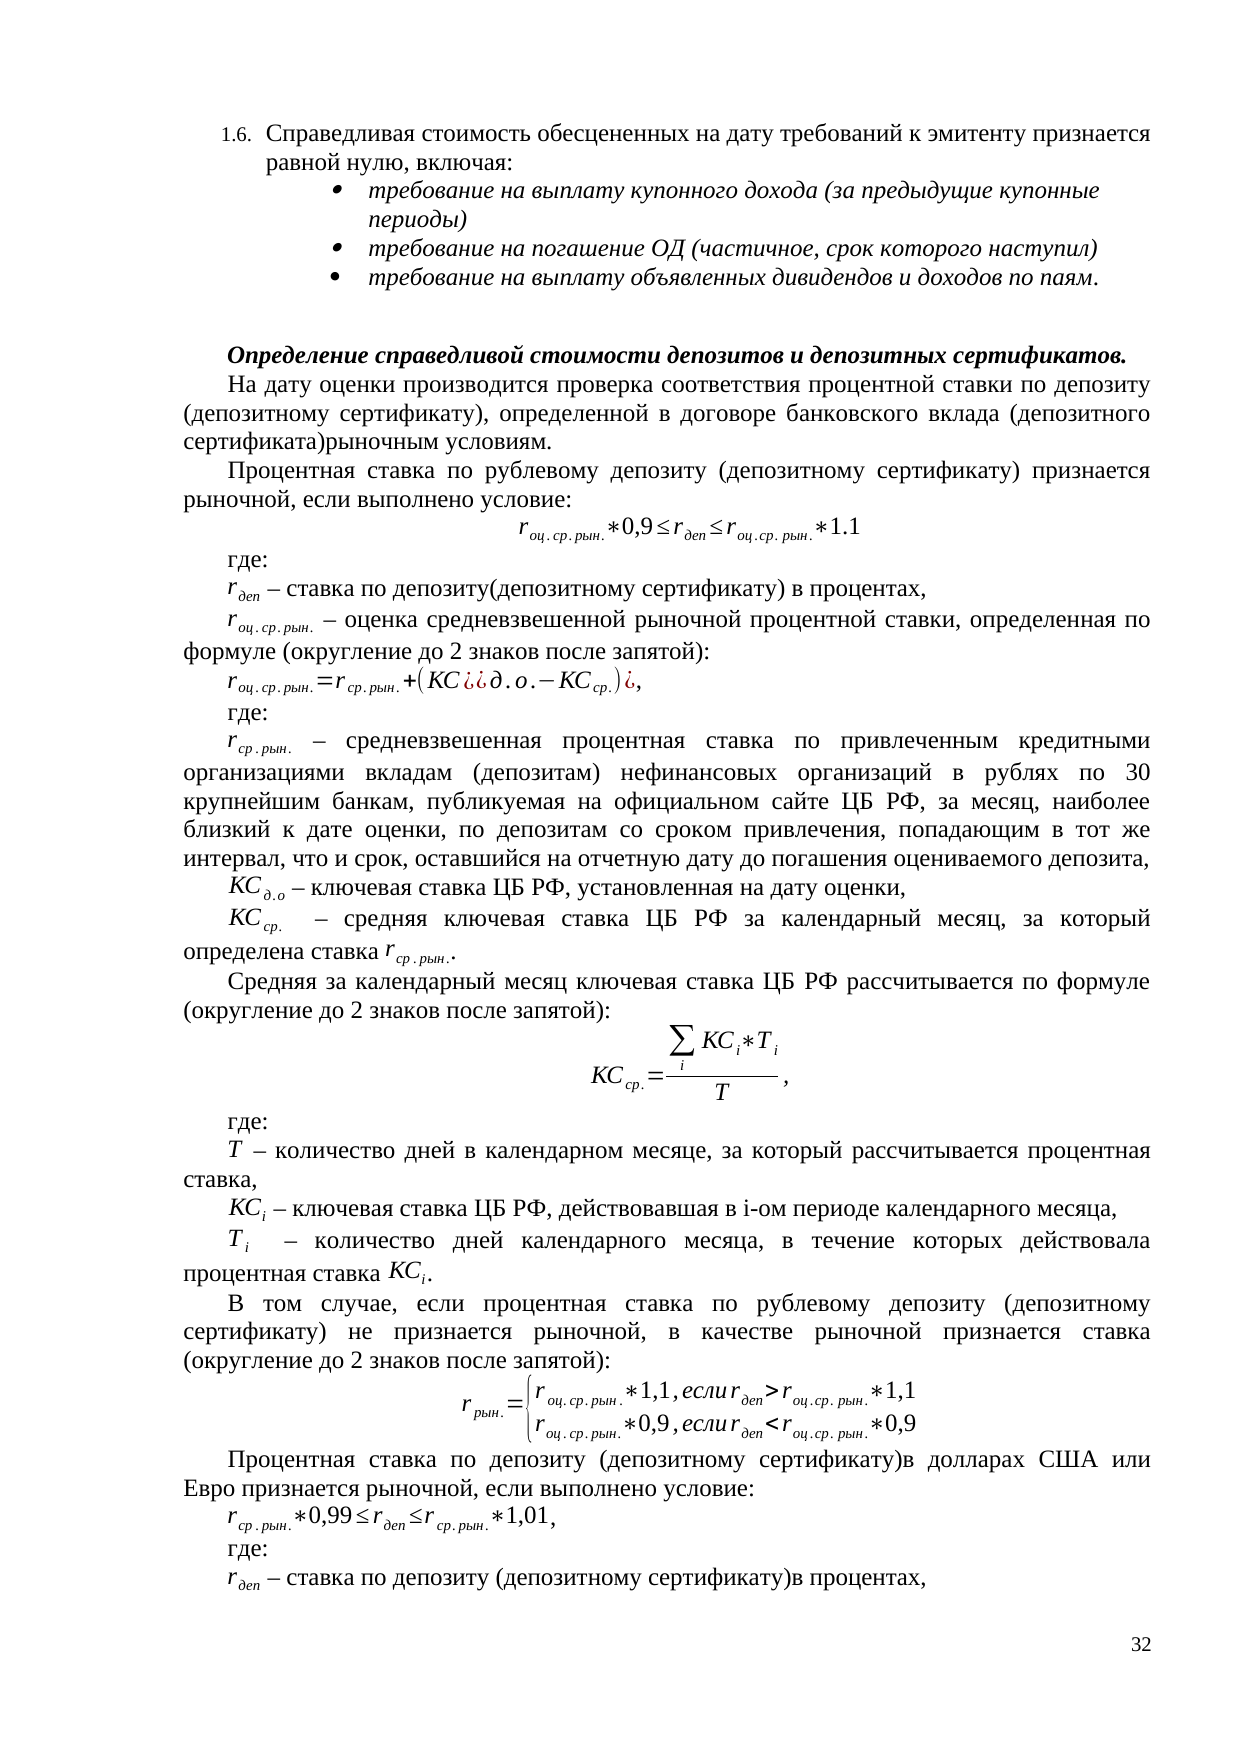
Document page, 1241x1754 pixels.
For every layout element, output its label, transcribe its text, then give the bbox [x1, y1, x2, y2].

text – ключевая ставка ЦБ РФ, действовавшая в i-ом периоде календарного месяца, [183, 1193, 1152, 1225]
text – количество дней в календарном месяце, за который рассчитывается процентная ставка, [183, 1135, 1152, 1193]
list требование на выплату купонного дохода (за предыдущие купонные периоды) [331, 176, 1152, 233]
text где: [183, 544, 1152, 573]
text – количество дней календарного месяца, в течение которых действовала процентная ставка . [183, 1225, 1152, 1288]
text – ключевая ставка ЦБ РФ, установленная на дату оценки, [183, 872, 1152, 903]
text На дату оценки производится проверка соответствия процентной ставки по депозиту (депозитному сертификату), определенной в договоре банковского вклада (депозитного сертификата)рыночным условиям. [183, 369, 1152, 455]
text – средневзвешенная процентная ставка по привлеченным кредитными организациями вкладам (депозитам) нефинансовых организаций в рублях по 30 крупнейшим банкам, публикуемая на официальном сайте ЦБ РФ, за месяц, наиболее близкий к дате оценки, по депозитам со сроком привлечения, попадающим в тот же интервал, что и срок, оставшийся на отчетную дату до погашения оцениваемого депозита, [183, 725, 1152, 872]
text Процентная ставка по рублевому депозиту (депозитному сертификату) признается рыночной, если выполнено условие: [183, 455, 1152, 513]
text В том случае, если процентная ставка по рублевому депозиту (депозитному сертификату) не признается рыночной, в качестве рыночной признается ставка (округление до 2 знаков после запятой): [183, 1288, 1152, 1374]
text Средняя за календарный месяц ключевая ставка ЦБ РФ рассчитывается по формуле (округление до 2 знаков после запятой): [183, 966, 1152, 1024]
text – оценка средневзвешенной рыночной процентной ставки, определенная по формуле (округление до 2 знаков после запятой): [183, 604, 1152, 665]
text – средняя ключевая ставка ЦБ РФ за календарный месяц, за который определена ставка . [183, 903, 1152, 966]
text , [183, 1502, 1152, 1533]
text где: [183, 1533, 1152, 1562]
text – ставка по депозиту(депозитному сертификату) в процентах, [183, 573, 1152, 604]
list Справедливая стоимость обесцененных на дату требований к эмитенту признается равной нулю, включая: [221, 118, 1152, 176]
list требование на выплату объявленных дивидендов и доходов по паям. [331, 262, 1152, 291]
text где: [183, 697, 1152, 725]
text , [183, 665, 1152, 697]
list требование на погашение ОД (частичное, срок которого наступил) [331, 233, 1152, 262]
text Процентная ставка по депозиту (депозитному сертификату)в долларах США или Евро признается рыночной, если выполнено условие: [183, 1444, 1152, 1502]
text – ставка по депозиту (депозитному сертификату)в процентах, [183, 1562, 1152, 1594]
text где: [183, 1106, 1152, 1135]
text Определение справедливой стоимости депозитов и депозитных сертификатов. [221, 340, 1152, 369]
